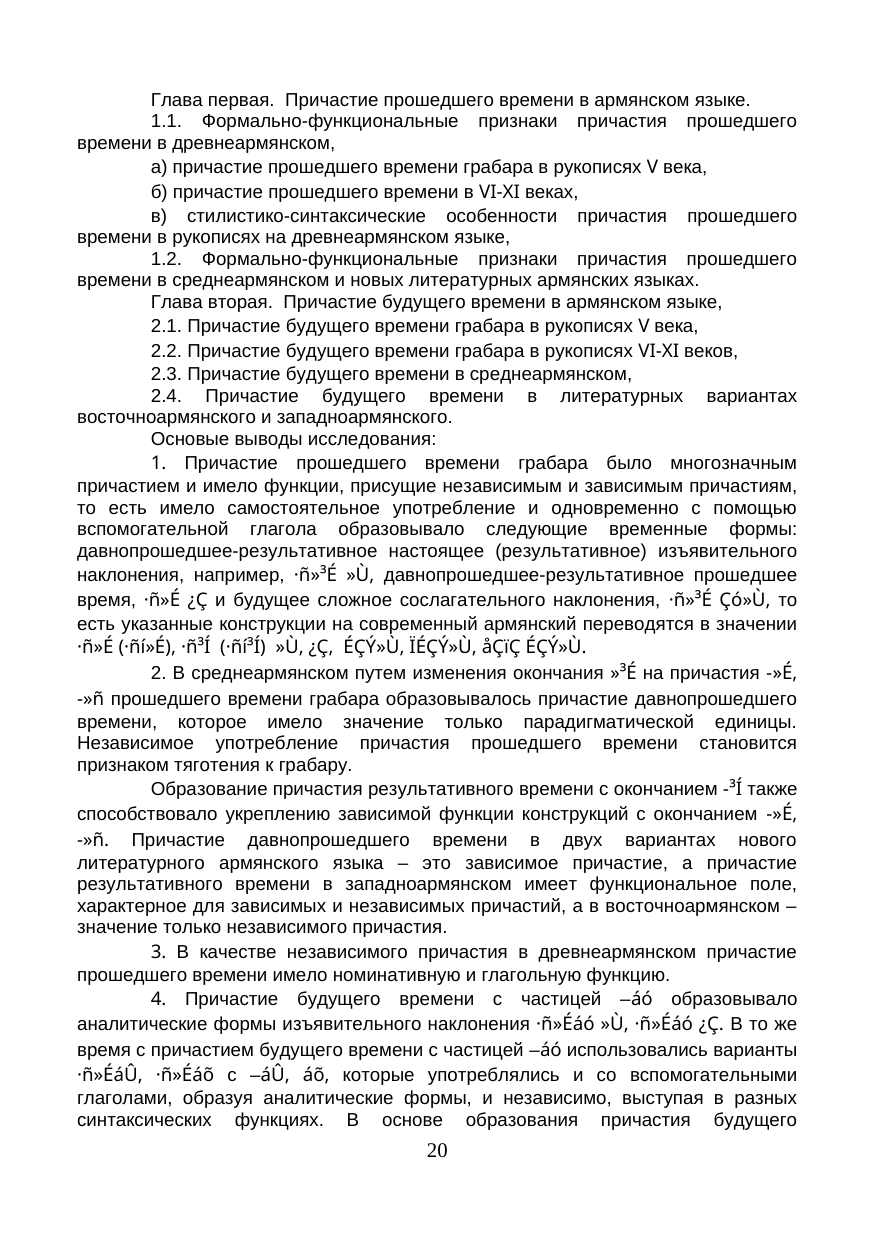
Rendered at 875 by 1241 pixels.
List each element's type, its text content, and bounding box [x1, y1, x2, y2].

text в) стилистико-синтаксические особенности причастия прошедшего времени в рукописях на древнеармянском языке, [77, 204, 797, 247]
text а) причастие прошедшего времени грабара в рукописях V века, [77, 153, 797, 179]
text б) причастие прошедшего времени в VI-XI веках, [77, 179, 797, 204]
text 1. Причастие прошедшего времени грабара было многозначным причастием и имело функции, присущие независимым и зависимым причастиям, то есть имело самостоятельное употребление и одновременно с помощью вспомогательной глагола образовывало следующие временные формы: давнопрошедшее-результативное настоящее (результативное) изъявительного наклонения, например, ·ñ»³É »Ù, давнопрошедшее-результативное прошедшее время, ·ñ»É ¿Ç и будущее сложное сослагательного наклонения, ·ñ»³É Çó»Ù, то есть указанные конструкции на современный армянский переводятся в значении ·ñ»É (·ñí»É), ·ñ³Í (·ñí³Í) »Ù, ¿Ç, ÉÇÝ»Ù, ÏÉÇÝ»Ù, åÇïÇ ÉÇÝ»Ù. [77, 449, 797, 659]
text Основые выводы исследования: [77, 428, 797, 449]
text 2.4. Причастие будущего времени в литературных вариантах восточноармянского и западноармянского. [77, 385, 797, 428]
text 2.2. Причастие будущего времени грабара в рукописях VI-XI веков, [77, 338, 797, 363]
text Глава первая. Причастие прошедшего времени в армянском языке. [77, 89, 797, 110]
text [77, 985, 797, 1130]
text 1.2. Формально-функциональные признаки причастия прошедшего времени в среднеармянском и новых литературных армянских языках. [77, 247, 797, 291]
text 2. В среднеармянском путем изменения окончания »³É на причастия -»É, -»ñ прошедшего времени грабара образовывалось причастие давнопрошедшего времени, которое имело значение только парадигматической единицы. Независимое употребление причастия прошедшего времени становится признаком тяготения к грабару. [77, 659, 797, 775]
text 1.1. Формально-функциональные признаки причастия прошедшего времени в древнеармянском, [77, 110, 797, 153]
text Образование причастия результативного времени с окончанием -³Í также способствовало укреплению зависимой функции конструкций с окончанием -»É, -»ñ. Причастие давнопрошедшего времени в двух вариантах нового литературного армянского языка – это зависимое причастие, а причастие результативного времени в западноармянском имеет функциональное поле, характерное для зависимых и независимых причастий, а в восточноармянском – значение только независимого причастия. [77, 775, 797, 938]
text 2.3. Причастие будущего времени в среднеармянском, [77, 363, 797, 385]
text Глава вторая. Причастие будущего времени в армянском языке, [77, 291, 797, 312]
text 2.1. Причастие будущего времени грабара в рукописях V века, [77, 312, 797, 338]
text 3. В качестве независимого причастия в древнеармянском причастие прошедшего времени имело номинативную и глагольную функцию. [77, 938, 797, 985]
